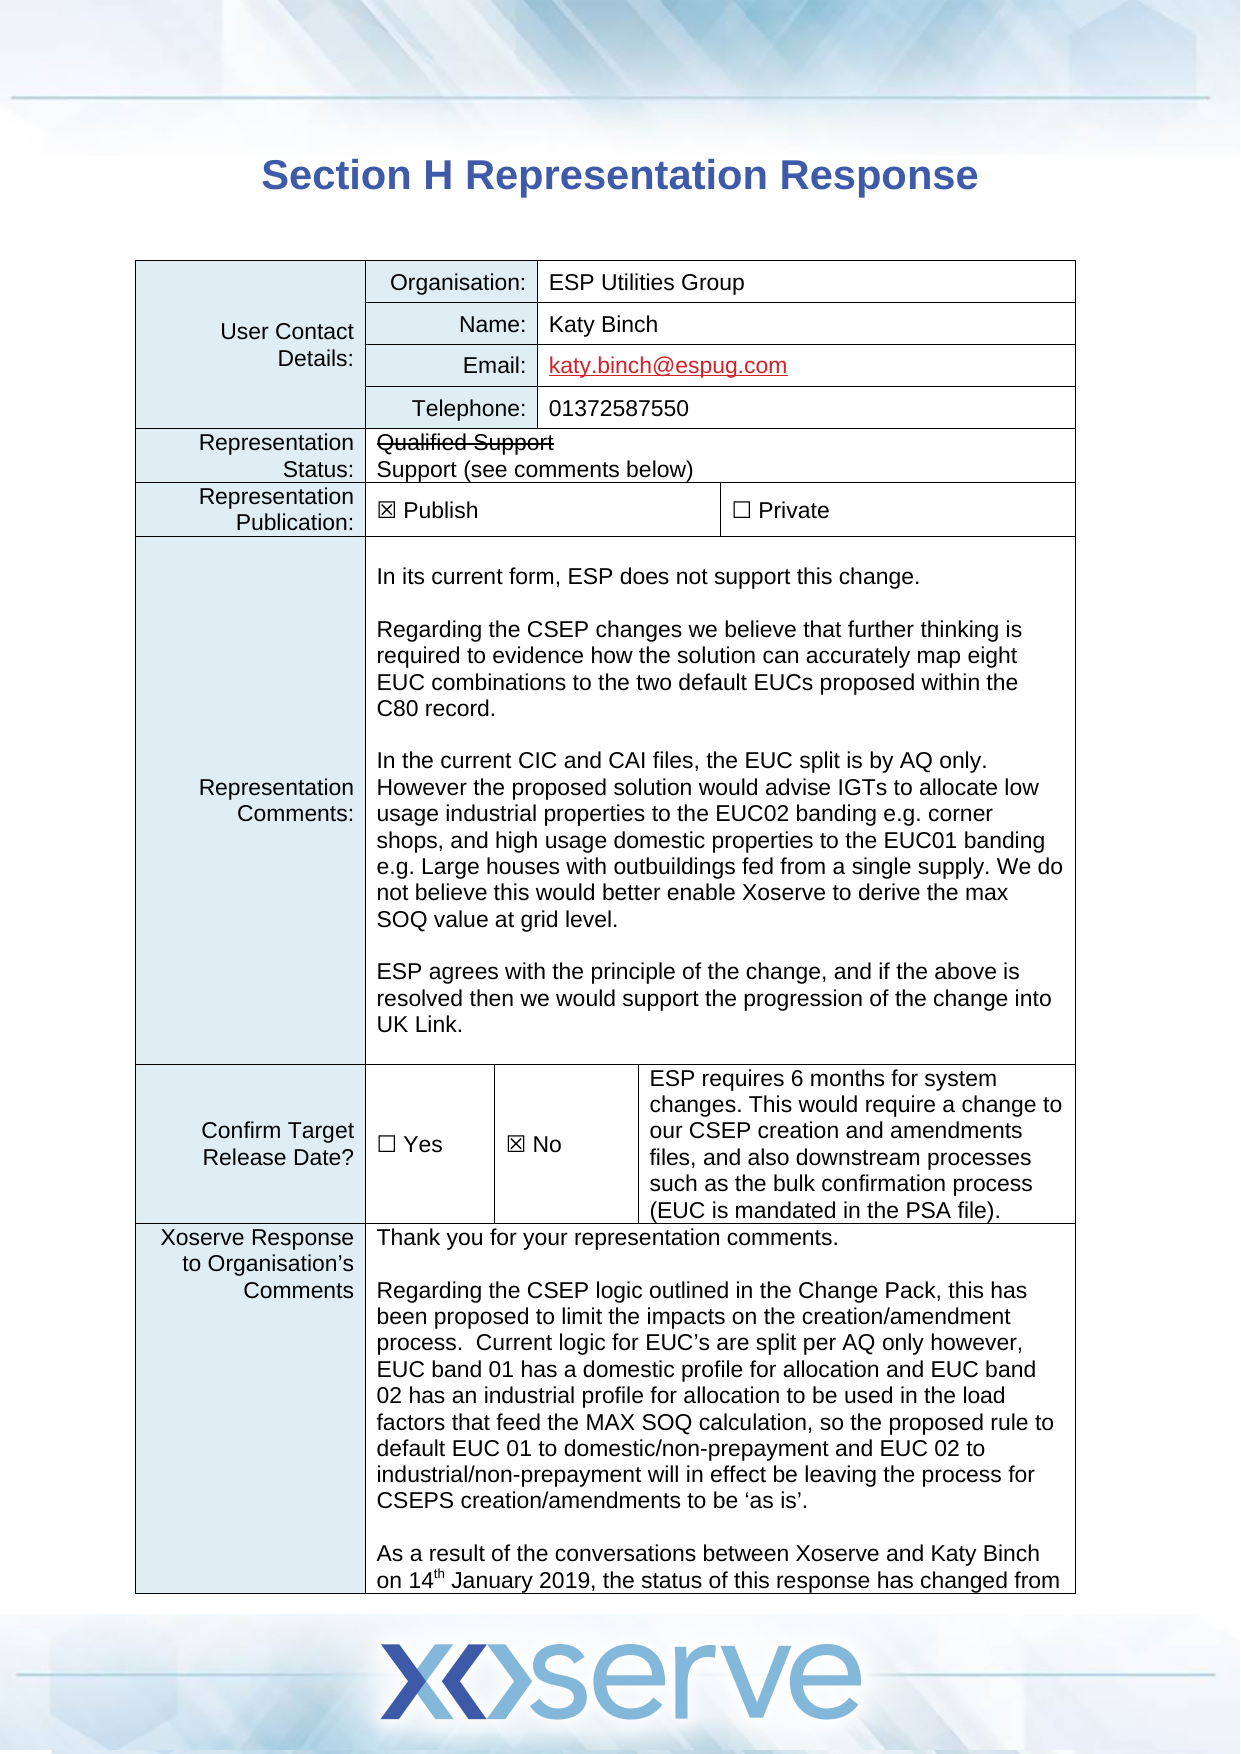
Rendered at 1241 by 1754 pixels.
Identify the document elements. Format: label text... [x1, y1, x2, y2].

table_header Organisation: [366, 261, 537, 302]
table_cell Qualified Support Support (see comments below) [366, 429, 1075, 482]
table_cell In its current form, ESP does not support this change. Regarding the CSEP changes we believe that further thinking is required to evidence how the solution can accurately map eight EUC combinations to the two default EUCs proposed within the C80 record. In the current CIC and CAI files, the EUC split is by AQ only. However the proposed solution would advise IGTs to allocate low usage industrial properties to the EUC02 banding e.g. corner shops, and high usage domestic properties to the EUC01 banding e.g. Large houses with outbuildings fed from a single supply. We do not believe this would better enable Xoserve to derive the max SOQ value at grid level. ESP agrees with the principle of the change, and if the above is resolved then we would support the progression of the change into UK Link. [366, 537, 1075, 1064]
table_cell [366, 1224, 1075, 1593]
table_cell katy.binch@espug.com [538, 345, 1075, 386]
table_cell Katy Binch [538, 303, 1075, 344]
text Section H Representation Response [150, 150, 1090, 198]
table_cell Email: [366, 345, 537, 386]
table_cell Representation Publication: [136, 483, 365, 536]
table_cell Confirm Target Release Date? [136, 1065, 365, 1223]
picture [0, 0, 1241, 1754]
table_cell Publish [366, 483, 720, 536]
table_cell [136, 1224, 365, 1593]
table_header ESP Utilities Group [538, 261, 1075, 302]
table_cell ESP requires 6 months for system changes. This would require a change to our CSEP creation and amendments files, and also downstream processes such as the bulk confirmation process (EUC is mandated in the PSA file). [639, 1065, 1075, 1223]
table_cell Representation Status: [136, 429, 365, 482]
table_cell Representation Comments: [136, 537, 365, 1064]
table_cell Telephone: [366, 387, 537, 428]
table_cell 01372587550 [538, 387, 1075, 428]
table_cell Name: [366, 303, 537, 344]
table_cell Yes [366, 1065, 494, 1223]
table_header User Contact Details: [136, 261, 365, 428]
table_cell Private [721, 483, 1075, 536]
table_cell No [495, 1065, 638, 1223]
